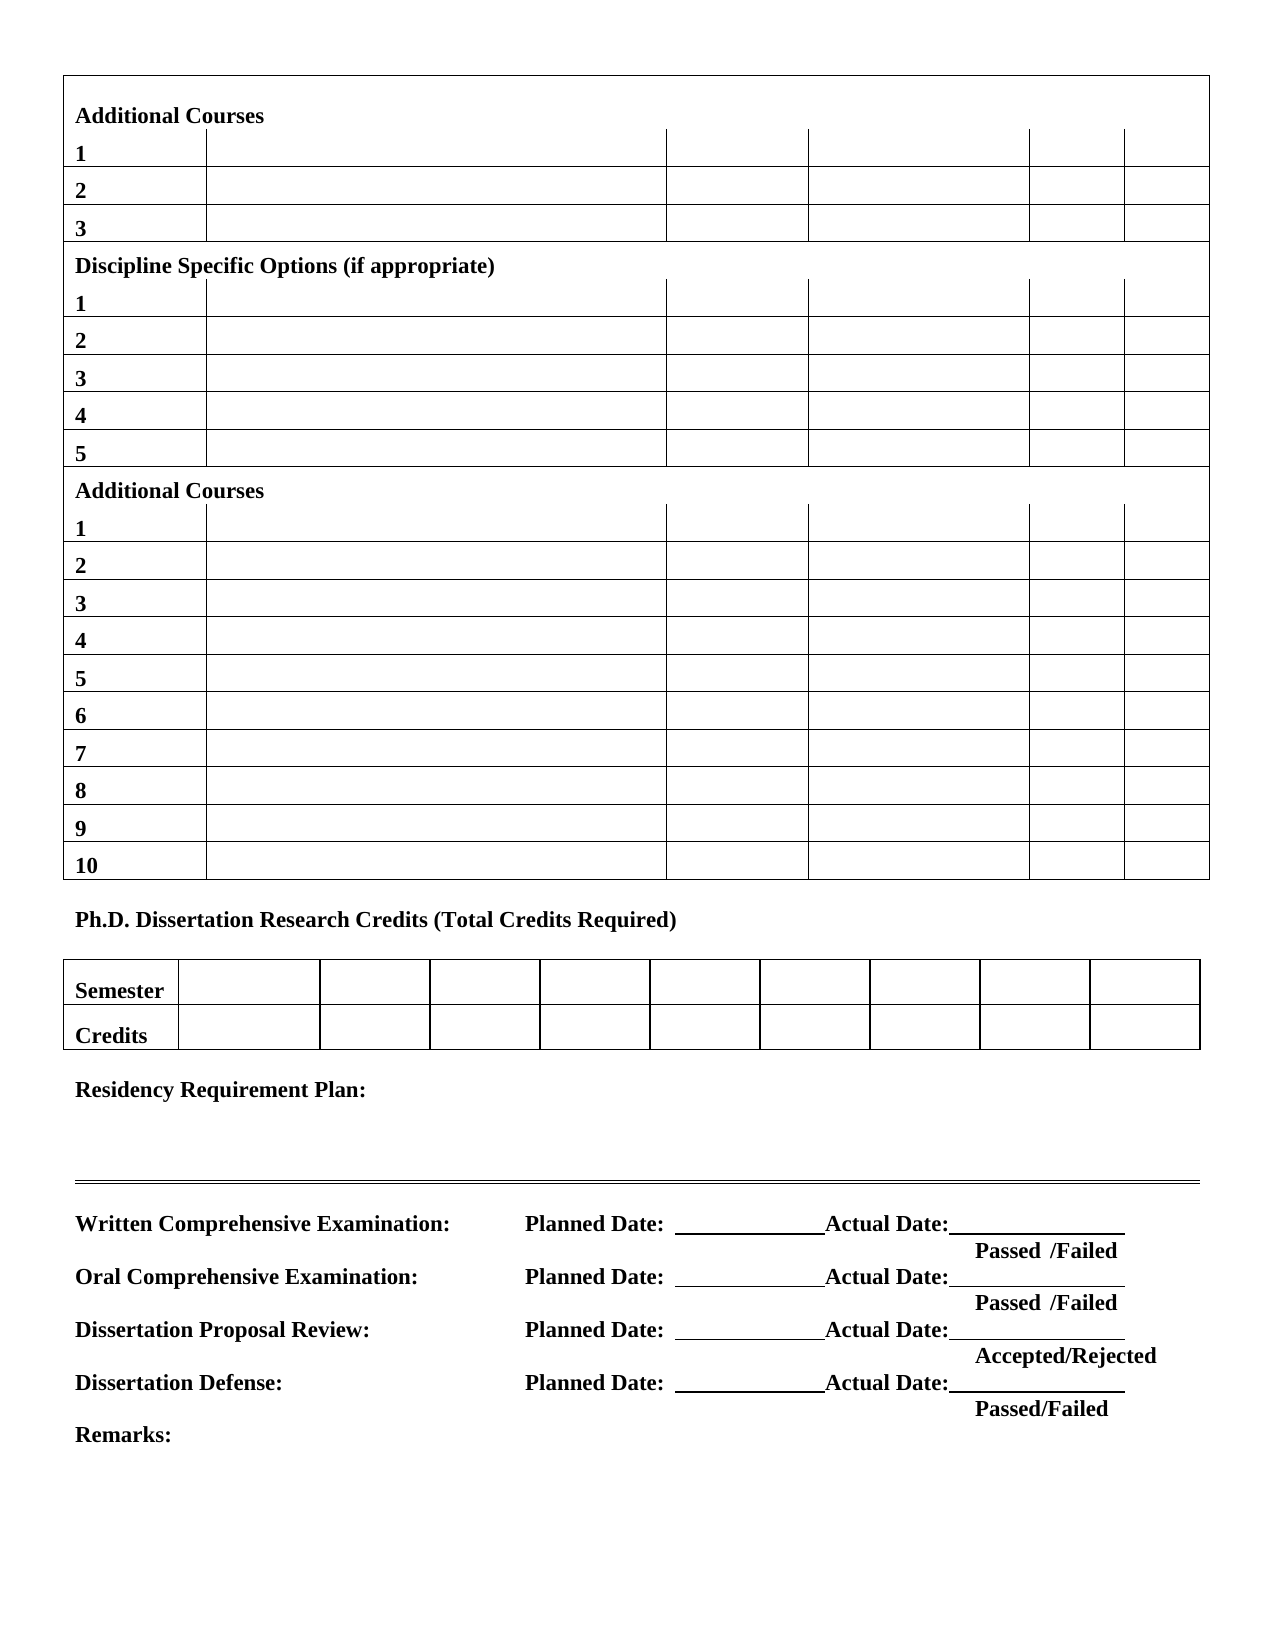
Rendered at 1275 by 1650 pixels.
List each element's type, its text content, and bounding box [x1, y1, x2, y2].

text Passed/Failed [75, 1395, 1200, 1421]
table_cell [1125, 392, 1209, 429]
table_cell Credits [64, 1005, 178, 1049]
table_cell [1030, 580, 1124, 616]
table_cell [809, 430, 1029, 466]
table_cell [207, 730, 666, 766]
table_cell [1030, 430, 1124, 466]
table_cell [809, 317, 1029, 354]
table_cell 1 [64, 129, 206, 166]
text Ph.D. Dissertation Research Credits (Total Credits Required) [75, 906, 1200, 932]
table_cell [667, 842, 808, 879]
table_cell [809, 805, 1029, 841]
table_cell [1030, 167, 1124, 204]
table_cell [809, 730, 1029, 766]
table_header [179, 960, 319, 1004]
table_cell [809, 767, 1029, 804]
table_cell [207, 767, 666, 804]
text Oral Comprehensive Examination: Planned Date: Actual Date: [75, 1263, 1200, 1289]
table_cell [1125, 617, 1209, 654]
table_cell [431, 1005, 539, 1049]
table_cell [1030, 279, 1124, 316]
table_cell [1030, 730, 1124, 766]
table_cell [761, 1005, 869, 1049]
table_cell [1030, 542, 1124, 579]
table_cell [809, 129, 1029, 166]
table_cell [1125, 730, 1209, 766]
table_cell 1 [64, 504, 206, 541]
table_cell [667, 767, 808, 804]
table_cell [207, 504, 666, 541]
text Passed /Failed [75, 1289, 1200, 1316]
table_cell [809, 617, 1029, 654]
table_cell [667, 167, 808, 204]
text Dissertation Defense: Planned Date: Actual Date: [75, 1368, 1200, 1395]
table_cell 4 [64, 392, 206, 429]
table_cell [1125, 279, 1209, 316]
table_cell 5 [64, 430, 206, 466]
table_cell [207, 805, 666, 841]
table_cell 2 [64, 317, 206, 354]
table_cell 2 [64, 167, 206, 204]
text Passed /Failed [75, 1237, 1200, 1263]
table_cell [809, 504, 1029, 541]
table_cell [541, 1005, 649, 1049]
table_cell [1030, 504, 1124, 541]
table_cell [207, 542, 666, 579]
table_cell [1125, 767, 1209, 804]
table_cell [667, 279, 808, 316]
table_cell 6 [64, 692, 206, 729]
table_cell [207, 205, 666, 241]
table_cell 9 [64, 805, 206, 841]
table_cell [207, 392, 666, 429]
table_cell [667, 355, 808, 391]
table_cell [1030, 129, 1124, 166]
table_cell [667, 617, 808, 654]
table_cell [667, 730, 808, 766]
table_cell [1125, 317, 1209, 354]
table_cell [1125, 842, 1209, 879]
table_cell [207, 580, 666, 616]
table_cell [207, 279, 666, 316]
table_cell [1125, 504, 1209, 541]
table_cell [1030, 767, 1124, 804]
table_cell [809, 692, 1029, 729]
table_header [651, 960, 759, 1004]
table_cell [1030, 205, 1124, 241]
text Dissertation Proposal Review: Planned Date: Actual Date: [75, 1316, 1200, 1342]
table_cell [871, 1005, 979, 1049]
table_cell Additional Courses [64, 467, 1209, 504]
table_cell [207, 842, 666, 879]
table_cell [207, 355, 666, 391]
table_cell [1030, 355, 1124, 391]
table_cell [1030, 617, 1124, 654]
table_cell [207, 692, 666, 729]
table_cell [207, 167, 666, 204]
table_cell [1030, 392, 1124, 429]
table_cell [809, 279, 1029, 316]
table_cell [1125, 542, 1209, 579]
text Residency Requirement Plan: [75, 1076, 1200, 1103]
table_cell [667, 392, 808, 429]
table_cell 2 [64, 542, 206, 579]
table_cell [667, 317, 808, 354]
table_cell Discipline Specific Options (if appropriate) [64, 242, 1209, 279]
table_cell 5 [64, 655, 206, 691]
table_cell [809, 205, 1029, 241]
table_cell [667, 504, 808, 541]
table_cell [667, 205, 808, 241]
table_cell [207, 129, 666, 166]
table_cell [207, 317, 666, 354]
table_cell 3 [64, 580, 206, 616]
table_header Semester [64, 960, 178, 1004]
table_cell 8 [64, 767, 206, 804]
table_cell [1030, 317, 1124, 354]
table_cell [1030, 692, 1124, 729]
table_cell [809, 542, 1029, 579]
table_cell Additional Courses [64, 76, 1209, 129]
table_cell [981, 1005, 1089, 1049]
table_cell [179, 1005, 319, 1049]
table_cell [1125, 430, 1209, 466]
table_header [871, 960, 979, 1004]
table_cell [809, 655, 1029, 691]
table_header [321, 960, 429, 1004]
table_header [431, 960, 539, 1004]
table_cell [1125, 580, 1209, 616]
table_cell [1030, 805, 1124, 841]
table_cell [1125, 692, 1209, 729]
table_cell [207, 655, 666, 691]
table_cell [667, 129, 808, 166]
text Accepted/Rejected [75, 1342, 1200, 1368]
table_header [981, 960, 1089, 1004]
table_cell [667, 692, 808, 729]
table_cell 4 [64, 617, 206, 654]
text Remarks: [75, 1421, 1200, 1448]
table_header [541, 960, 649, 1004]
table_cell [667, 430, 808, 466]
table_cell [1125, 355, 1209, 391]
table_cell [1030, 842, 1124, 879]
table_header [1091, 960, 1199, 1004]
table_cell [1125, 655, 1209, 691]
table_cell [809, 392, 1029, 429]
table_cell [809, 355, 1029, 391]
table_cell [809, 580, 1029, 616]
table_cell [1125, 167, 1209, 204]
table_cell 7 [64, 730, 206, 766]
table_cell 10 [64, 842, 206, 879]
text Written Comprehensive Examination: Planned Date: Actual Date: [75, 1210, 1200, 1237]
table_header [761, 960, 869, 1004]
table_cell 3 [64, 355, 206, 391]
table_cell [207, 430, 666, 466]
table_cell [1125, 805, 1209, 841]
table_cell [1091, 1005, 1199, 1049]
table_cell [1125, 205, 1209, 241]
table_cell [207, 617, 666, 654]
table_cell [321, 1005, 429, 1049]
table_cell [1125, 129, 1209, 166]
table_cell [809, 167, 1029, 204]
table_cell [667, 655, 808, 691]
table_cell [667, 542, 808, 579]
table_cell [809, 842, 1029, 879]
table_cell 3 [64, 205, 206, 241]
table_cell [651, 1005, 759, 1049]
table_cell [1030, 655, 1124, 691]
table_cell 1 [64, 279, 206, 316]
table_cell [667, 580, 808, 616]
table_cell [667, 805, 808, 841]
